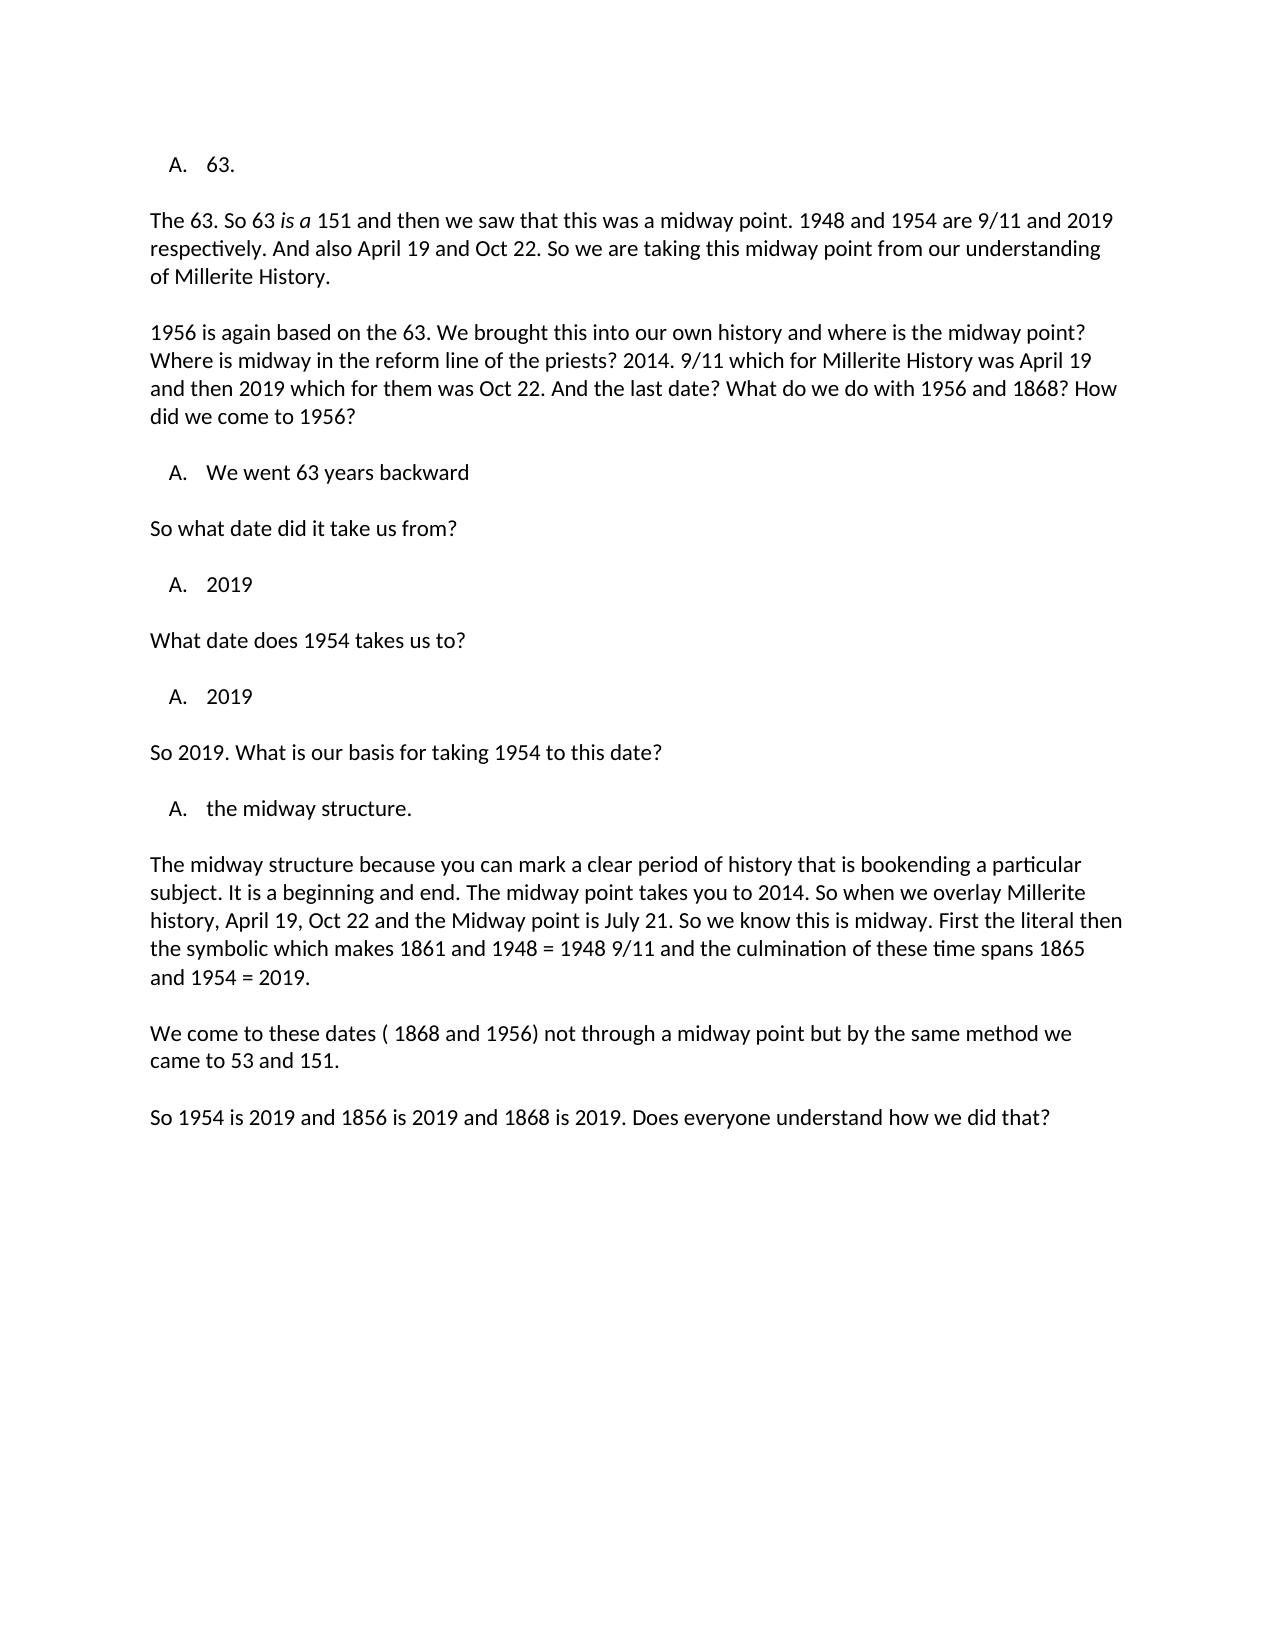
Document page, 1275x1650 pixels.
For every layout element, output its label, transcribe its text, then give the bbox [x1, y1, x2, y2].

list 2019 [169, 570, 1125, 598]
list We went 63 years backward [169, 458, 1125, 486]
text The midway structure because you can mark a clear period of history that is bookending a particular subject. It is a beginning and end. The midway point takes you to 2014. So when we overlay Millerite history, April 19, Oct 22 and the Midway point is July 21. So we know this is midway. First the literal then the symbolic which makes 1861 and 1948 = 1948 9/11 and the culmination of these time spans 1865 and 1954 = 2019. [150, 851, 1125, 991]
text What date does 1954 takes us to? [150, 626, 1125, 654]
list 2019 [169, 682, 1125, 710]
text We come to these dates ( 1868 and 1956) not through a midway point but by the same method we came to 53 and 151. [150, 1019, 1125, 1075]
text So what date did it take us from? [150, 514, 1125, 542]
list the midway structure. [169, 794, 1125, 822]
text So 1954 is 2019 and 1856 is 2019 and 1868 is 2019. Does everyone understand how we did that? [150, 1103, 1125, 1131]
text 1956 is again based on the 63. We brought this into our own history and where is the midway point? Where is midway in the reform line of the priests? 2014. 9/11 which for Millerite History was April 19 and then 2019 which for them was Oct 22. And the last date? What do we do with 1956 and 1868? How did we come to 1956? [150, 318, 1125, 430]
list 63. [169, 150, 1125, 178]
text So 2019. What is our basis for taking 1954 to this date? [150, 738, 1125, 766]
text The 63. So 63 is a 151 and then we saw that this was a midway point. 1948 and 1954 are 9/11 and 2019 respectively. And also April 19 and Oct 22. So we are taking this midway point from our understanding of Millerite History. [150, 206, 1125, 290]
